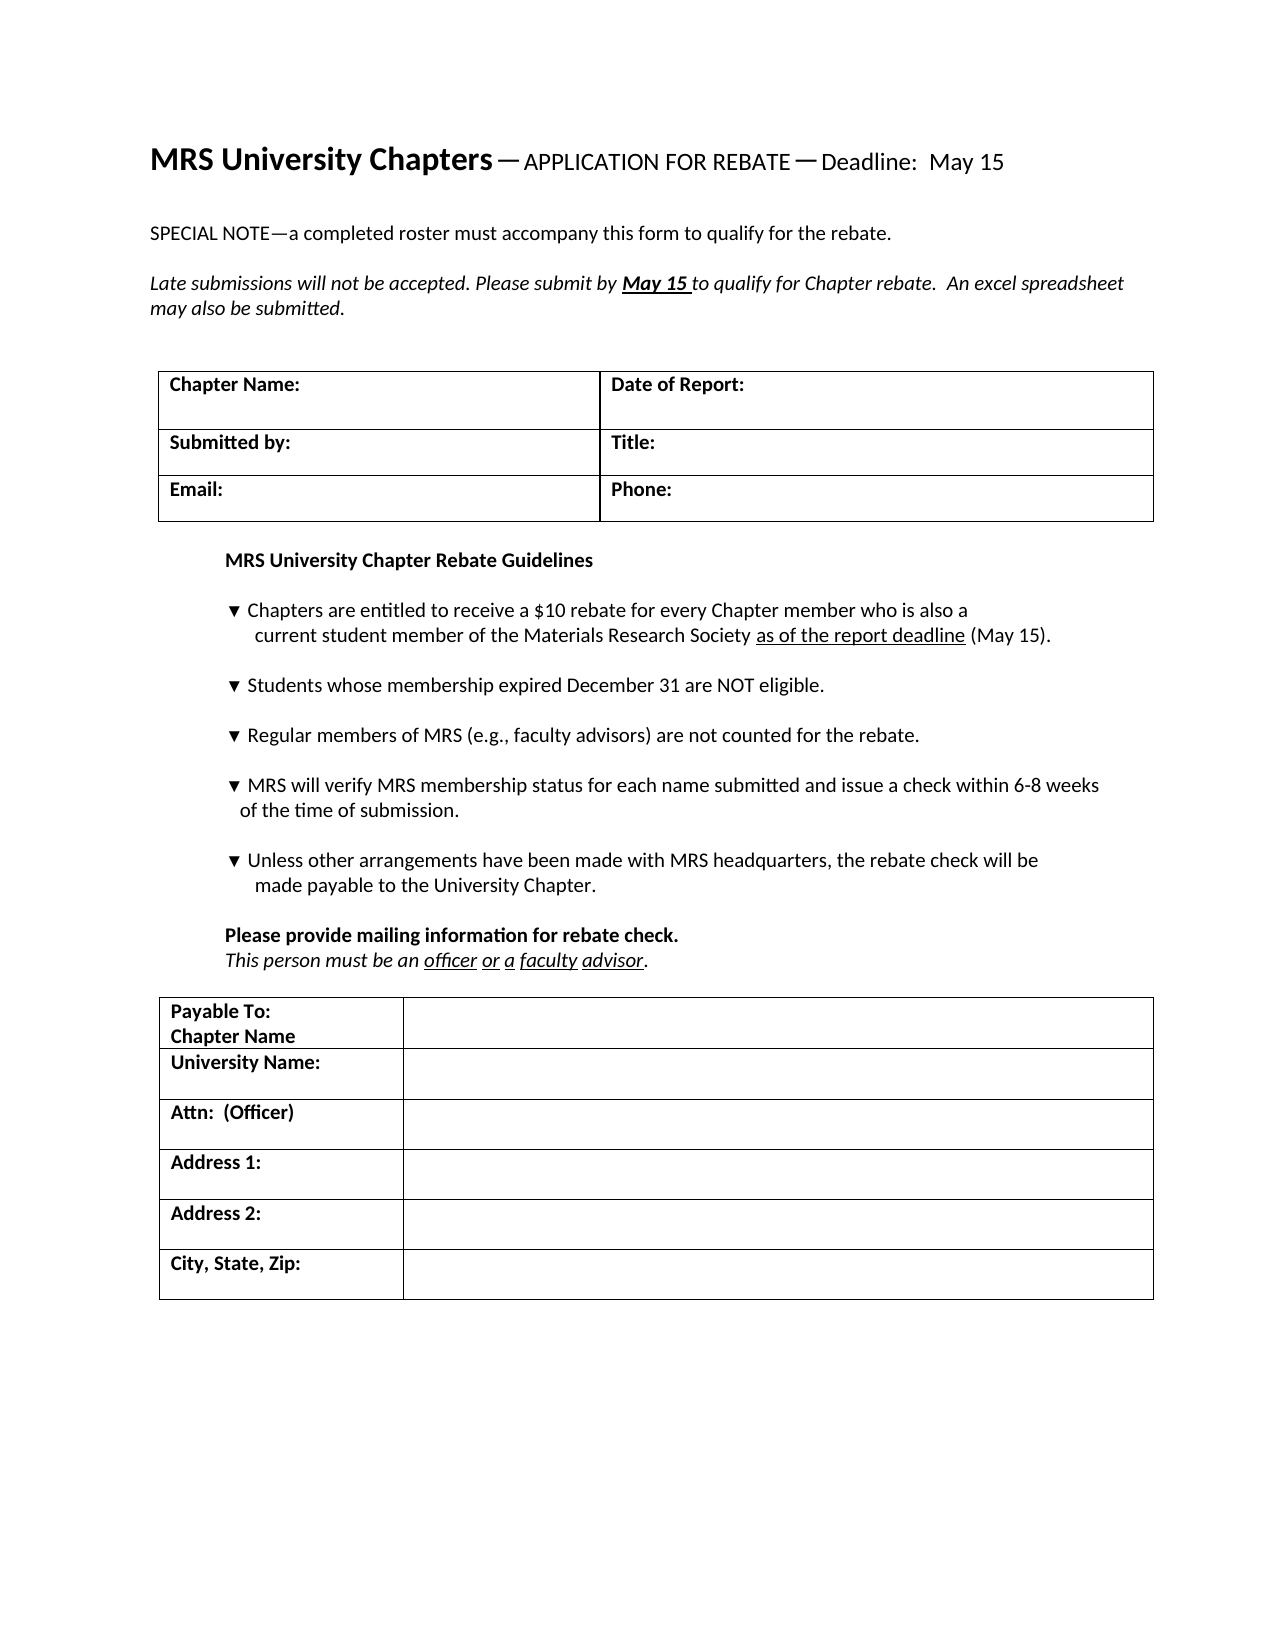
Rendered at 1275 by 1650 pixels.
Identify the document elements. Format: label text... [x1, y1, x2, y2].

text Late submissions will not be accepted. Please submit by May 15 to qualify for Chapter rebate. An excel spreadsheet may also be submitted. [150, 271, 1162, 371]
text MRS University Chapters―APPLICATION FOR REBATE―Deadline: May 15 [150, 150, 1162, 175]
table_cell Attn: (Officer) [160, 1100, 403, 1149]
text ▼ Students whose membership expired December 31 are NOT eligible. [225, 672, 1162, 697]
table_cell University Name: [160, 1049, 403, 1098]
table_cell Title: [601, 430, 1153, 475]
text MRS University Chapter Rebate Guidelines [225, 547, 1162, 572]
table_cell Address 2: [160, 1200, 403, 1249]
text This person must be an officer or a faculty advisor. [225, 947, 1162, 972]
table_cell Phone: [601, 476, 1153, 521]
table_header [404, 998, 1153, 1048]
text SPECIAL NOTE—a completed roster must accompany this form to qualify for the rebate. [150, 221, 1162, 271]
text ▼ Chapters are entitled to receive a $10 rebate for every Chapter member who is also a current student member of the Materials Research Society as of the report deadline (May 15). [225, 597, 1162, 647]
table_header Payable To: Chapter Name [160, 998, 403, 1048]
table_header Chapter Name: [159, 372, 599, 428]
table_cell [404, 1250, 1153, 1299]
table_cell [404, 1100, 1153, 1149]
table_cell City, State, Zip: [160, 1250, 403, 1299]
table_cell Email: [159, 476, 599, 521]
table_cell [404, 1150, 1153, 1199]
table_cell [404, 1200, 1153, 1249]
text ▼ Regular members of MRS (e.g., faculty advisors) are not counted for the rebate. [225, 722, 1162, 747]
text ▼ Unless other arrangements have been made with MRS headquarters, the rebate check will be made payable to the University Chapter. [225, 847, 1162, 897]
text Please provide mailing information for rebate check. [225, 922, 1162, 947]
table_cell Submitted by: [159, 430, 599, 475]
table_cell Address 1: [160, 1150, 403, 1199]
table_header Date of Report: [601, 372, 1153, 428]
table_cell [404, 1049, 1153, 1098]
text of the time of submission. [225, 797, 1162, 822]
text ▼ MRS will verify MRS membership status for each name submitted and issue a check within 6-8 weeks [225, 772, 1162, 797]
